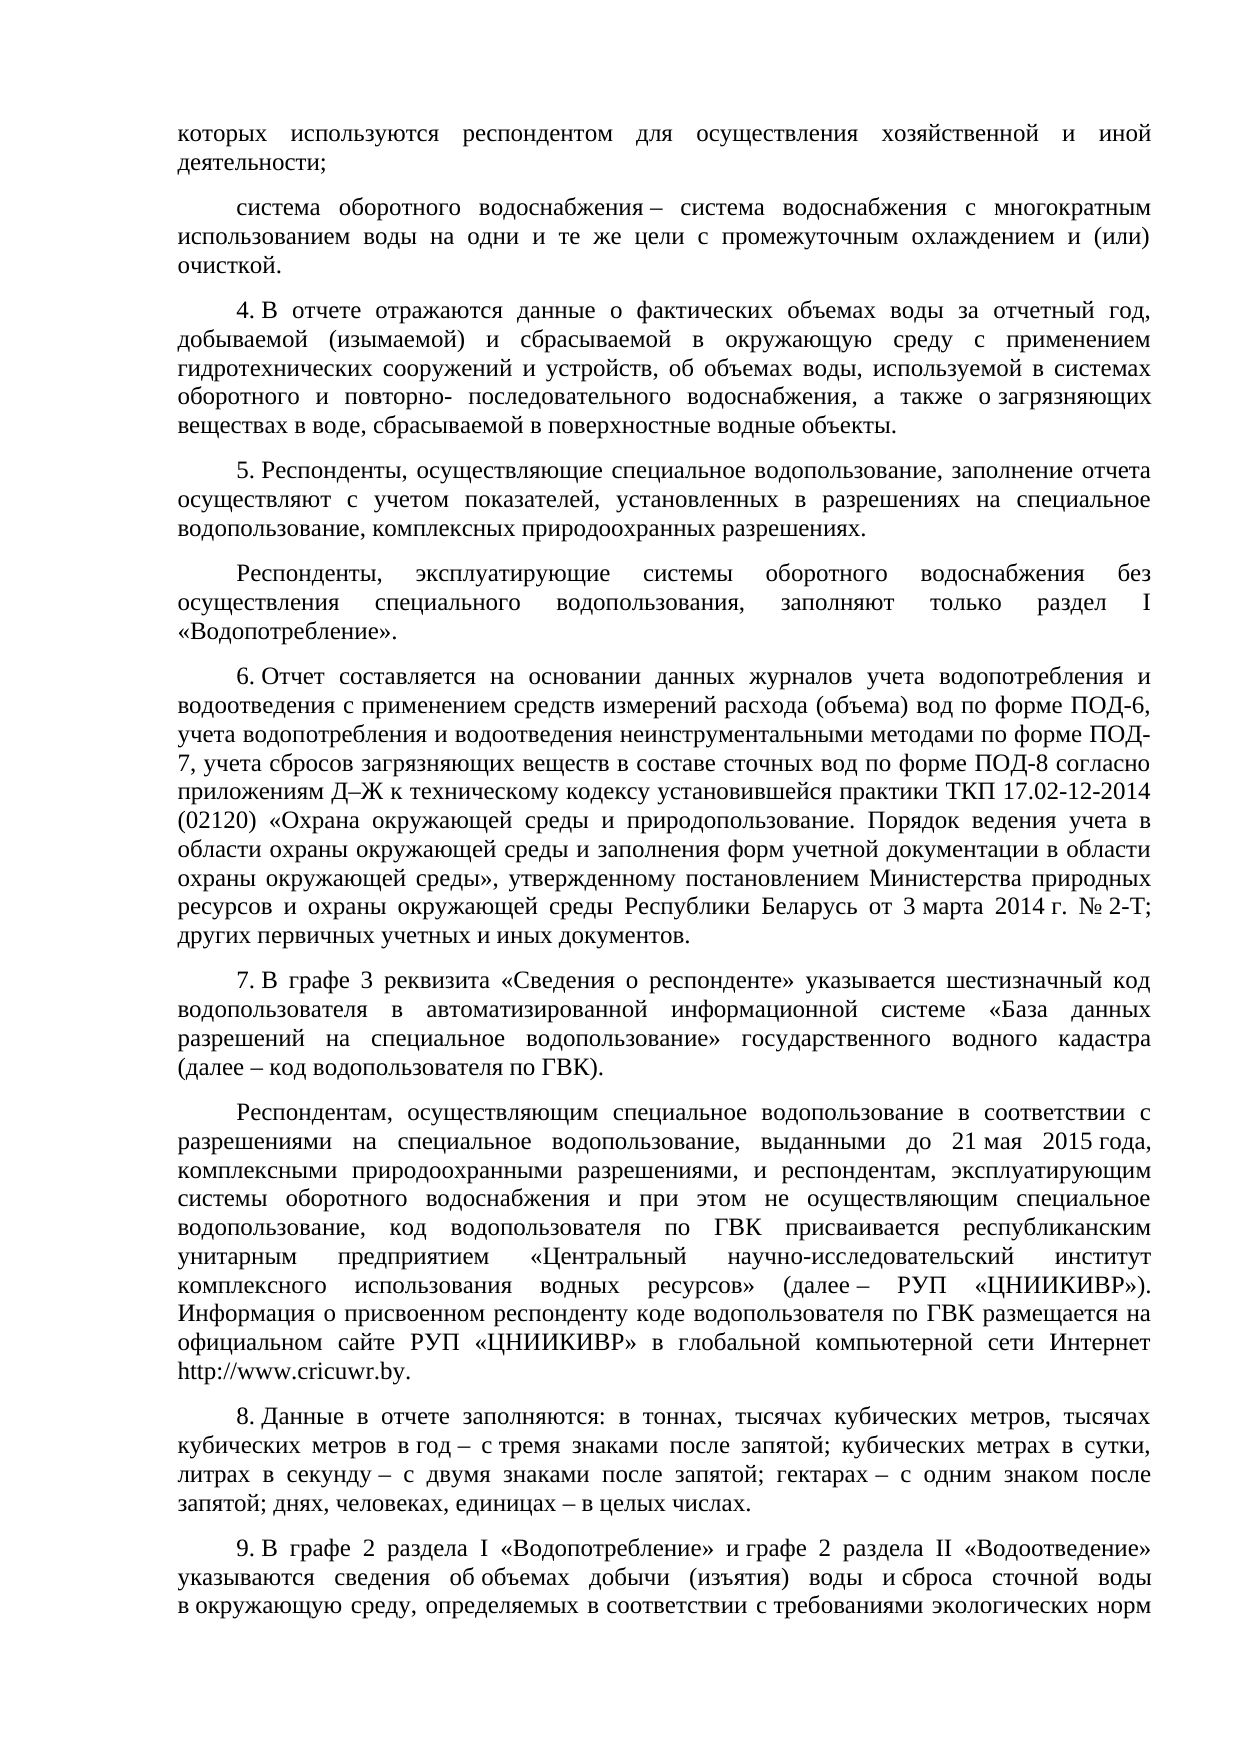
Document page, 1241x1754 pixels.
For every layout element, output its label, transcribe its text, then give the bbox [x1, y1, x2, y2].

text Респондентам, осуществляющим специальное водопользование в соответствии с разрешениями на специальное водопользование, выданными до 21 мая 2015 года, комплексными природоохранными разрешениями, и респондентам, эксплуатирующим системы оборотного водоснабжения и при этом не осуществляющим специальное водопользование, код водопользователя по ГВК присваивается республиканским унитарным предприятием «Центральный научно-исследовательский институт комплексного использования водных ресурсов» (далее – РУП «ЦНИИКИВР»). Информация о присвоенном респонденту коде водопользователя по ГВК размещается на официальном сайте РУП «ЦНИИКИВР» в глобальной компьютерной сети Интернет http://www.cricuwr.by. [177, 1097, 1152, 1385]
text 6. Отчет составляется на основании данных журналов учета водопотребления и водоотведения с применением средств измерений расхода (объема) вод по форме ПОД-6, учета водопотребления и водоотведения неинструментальными методами по форме ПОД-7, учета сбросов загрязняющих веществ в составе сточных вод по форме ПОД-8 согласно приложениям Д–Ж к техническому кодексу установившейся практики ТКП 17.02-12-2014 (02120) «Охрана окружающей среды и природопользование. Порядок ведения учета в области охраны окружающей среды и заполнения форм учетной документации в области охраны окружающей среды», утвержденному постановлением Министерства природных ресурсов и охраны окружающей среды Республики Беларусь от 3 марта 2014 г. № 2-Т; других первичных учетных и иных документов. [177, 661, 1152, 949]
text 7. В графе 3 реквизита «Сведения о респонденте» указывается шестизначный код водопользователя в автоматизированной информационной системе «База данных разрешений на специальное водопользование» государственного водного кадастра (далее – код водопользователя по ГВК). [177, 966, 1152, 1081]
text 5. Респонденты, осуществляющие специальное водопользование, заполнение отчета осуществляют с учетом показателей, установленных в разрешениях на специальное водопользование, комплексных природоохранных разрешениях. [177, 456, 1152, 542]
text 4. В отчете отражаются данные о фактических объемах воды за отчетный год, добываемой (изымаемой) и сбрасываемой в окружающую среду с применением гидротехнических сооружений и устройств, об объемах воды, используемой в системах оборотного и повторно- последовательного водоснабжения, а также о загрязняющих веществах в воде, сбрасываемой в поверхностные водные объекты. [177, 295, 1152, 439]
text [177, 1533, 1152, 1619]
text 8. Данные в отчете заполняются: в тоннах, тысячах кубических метров, тысячах кубических метров в год – с тремя знаками после запятой; кубических метрах в сутки, литрах в секунду – с двумя знаками после запятой; гектарах – с одним знаком после запятой; днях, человеках, единицах – в целых числах. [177, 1401, 1152, 1516]
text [177, 118, 1152, 176]
text система оборотного водоснабжения – система водоснабжения с многократным использованием воды на одни и те же цели с промежуточным охлаждением и (или) очисткой. [177, 192, 1152, 278]
text Респонденты, эксплуатирующие системы оборотного водоснабжения без осуществления специального водопользования, заполняют только раздел I «Водопотребление». [177, 558, 1152, 645]
